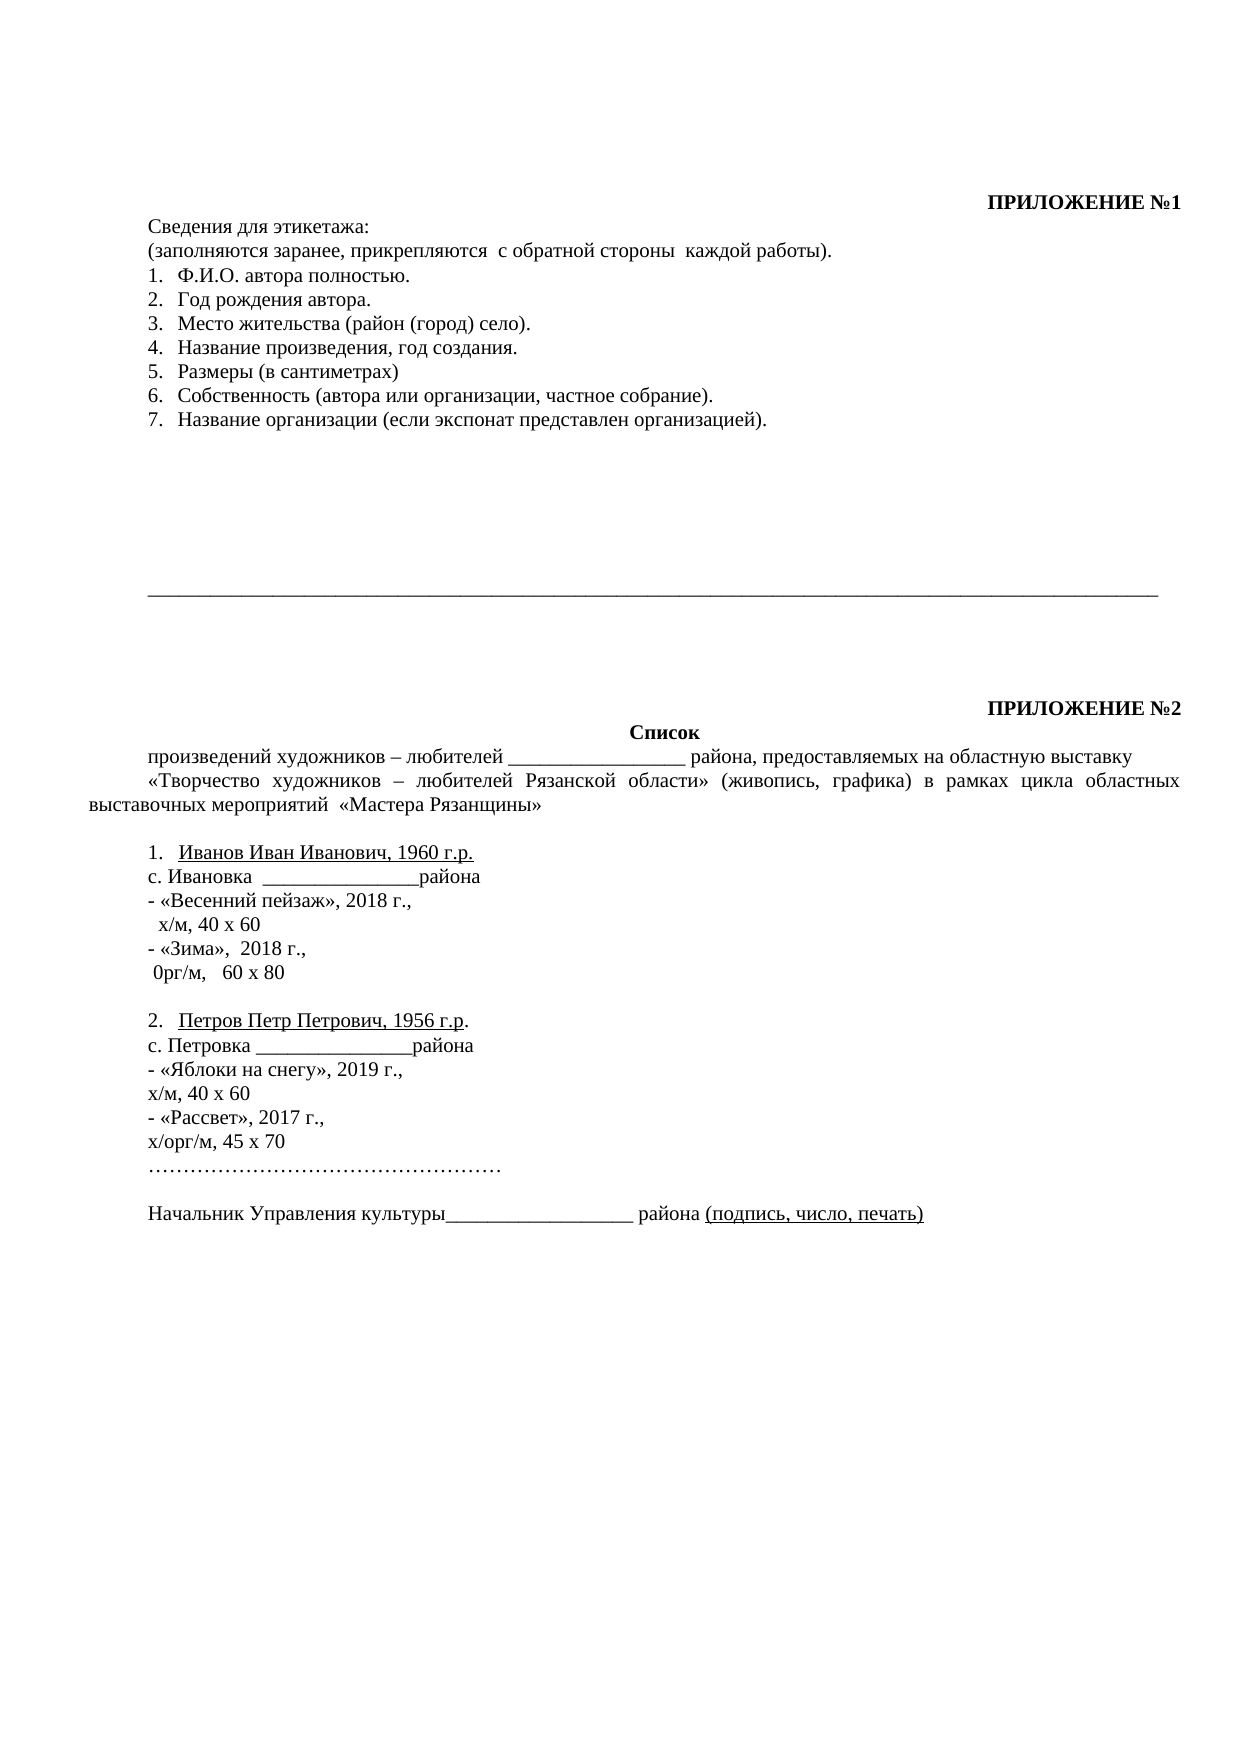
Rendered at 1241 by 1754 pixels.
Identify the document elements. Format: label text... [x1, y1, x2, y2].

list Ф.И.О. автора полностью. [88, 262, 1181, 287]
text Начальник Управления культуры__________________ района (подпись, число, печать) [88, 1201, 1181, 1225]
text - «Рассвет», 2017 г., [88, 1105, 1181, 1129]
text (заполняются заранее, прикрепляются с обратной стороны каждой работы). [88, 238, 1181, 262]
text 0рг/м, 60 х 80 [88, 960, 1181, 984]
text х/м, 40 х 60 [88, 1081, 1181, 1105]
list Размеры (в сантиметрах) [88, 359, 1181, 383]
text произведений художников – любителей _________________ района, предоставляемых на областную выставку [88, 744, 1181, 768]
text ПРИЛОЖЕНИЕ №2 [88, 696, 1181, 720]
list Петров Петр Петрович, .р. [88, 1008, 1181, 1032]
text - «Яблоки на снегу», 2019 г., [88, 1057, 1181, 1081]
text Сведения для этикетажа: [88, 214, 1181, 238]
list Год рождения автора. [88, 287, 1181, 311]
list Иванов Иван Иванович, .р. [88, 840, 1181, 864]
text - «Зима», 2018 г., [88, 936, 1181, 960]
list Название произведения, год создания. [88, 335, 1181, 359]
text х/м, 40 х 60 [88, 912, 1181, 936]
text «Творчество художников – любителей Рязанской области» (живопись, графика) в рамках цикла областных выставочных мероприятий «Мастера Рязанщины» [88, 768, 1181, 816]
text …………………………………………… [88, 1153, 1181, 1177]
text Список [88, 720, 1181, 744]
text х/орг/м, 45 х 70 [88, 1129, 1181, 1153]
text _________________________________________________________________________________________________ [88, 575, 1181, 599]
text - «Весенний пейзаж», 2018 г., [88, 888, 1181, 912]
list Место жительства (район (город) село). [88, 311, 1181, 335]
text с. Ивановка _______________района [88, 864, 1181, 888]
list Собственность (автора или организации, частное собрание). [88, 383, 1181, 407]
text ПРИЛОЖЕНИЕ №1 [88, 190, 1181, 214]
list Название организации (если экспонат представлен организацией). [88, 407, 1181, 431]
text с. Петровка _______________района [88, 1032, 1181, 1057]
